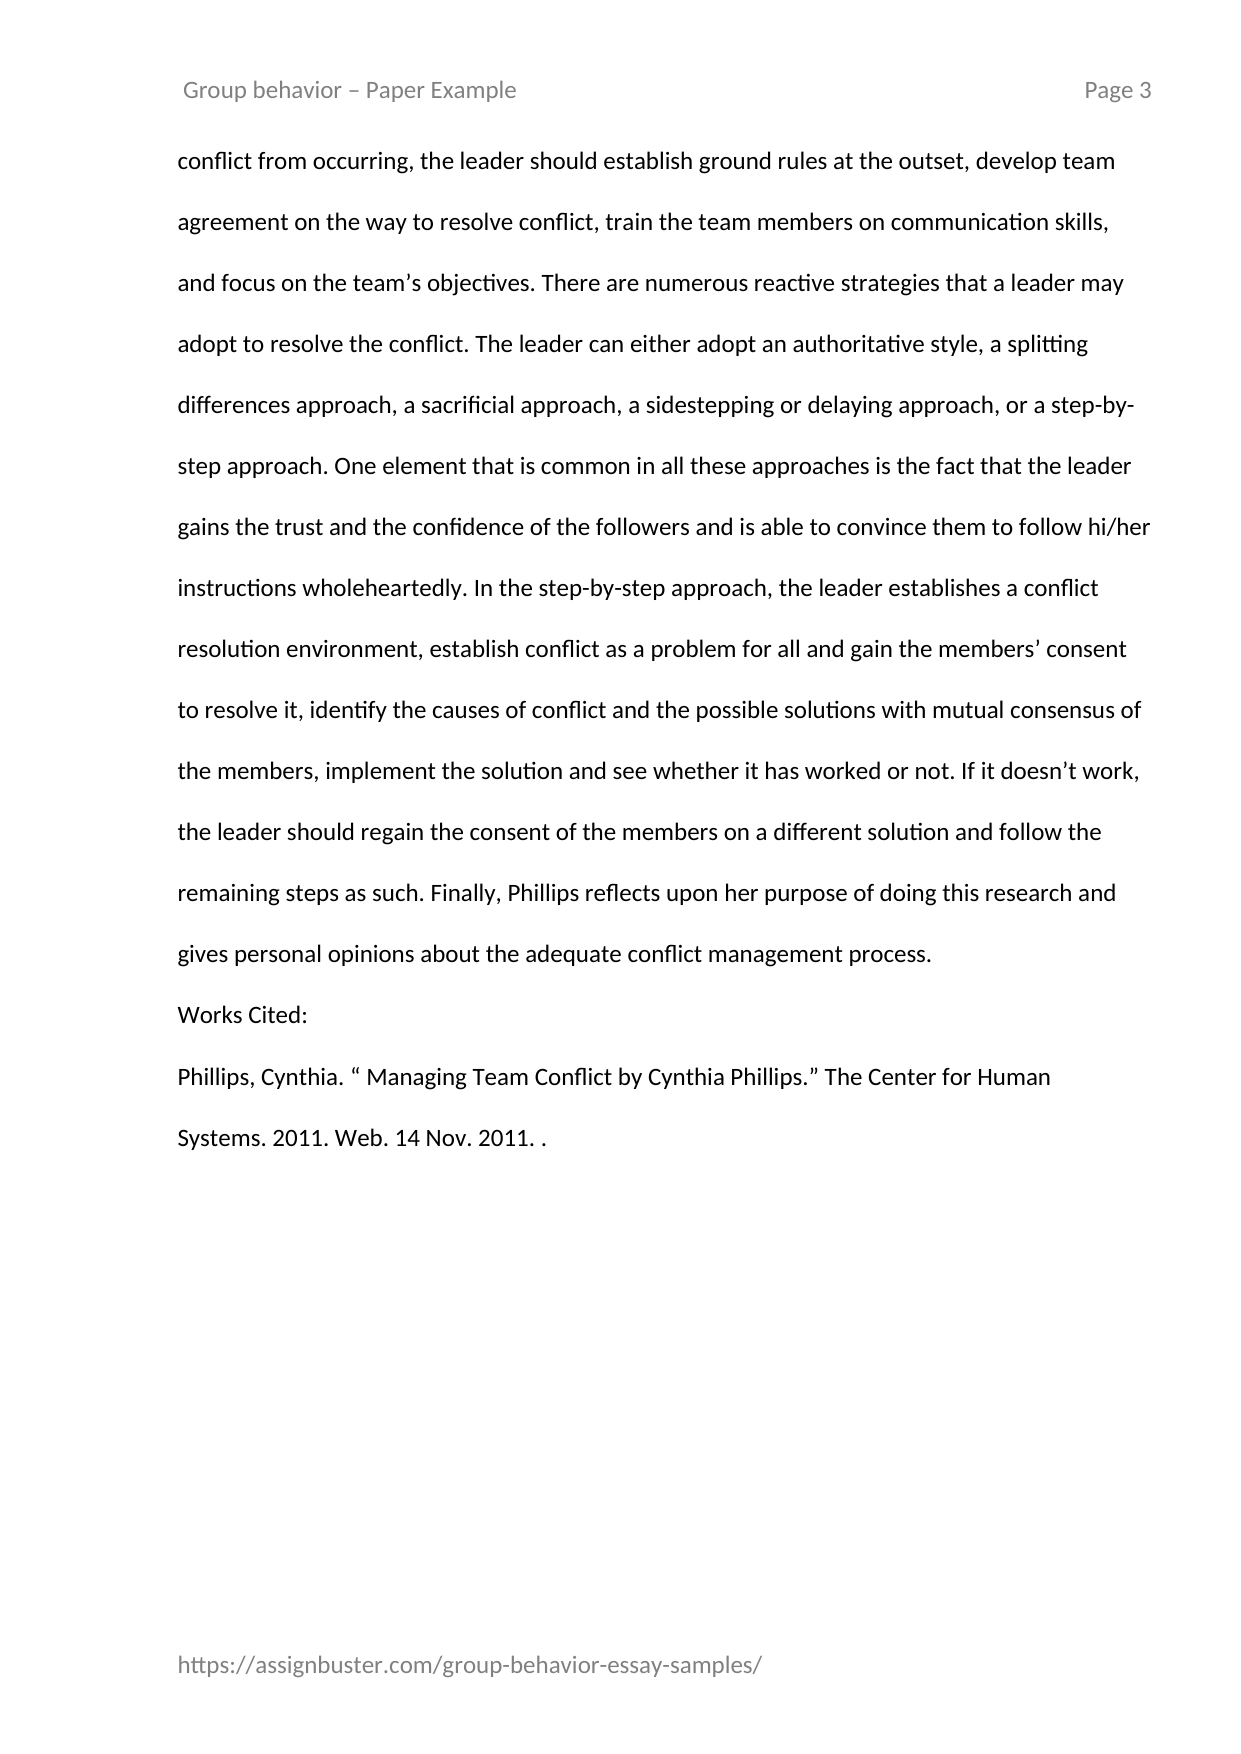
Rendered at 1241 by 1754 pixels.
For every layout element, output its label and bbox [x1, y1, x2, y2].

text [177, 145, 1152, 1152]
